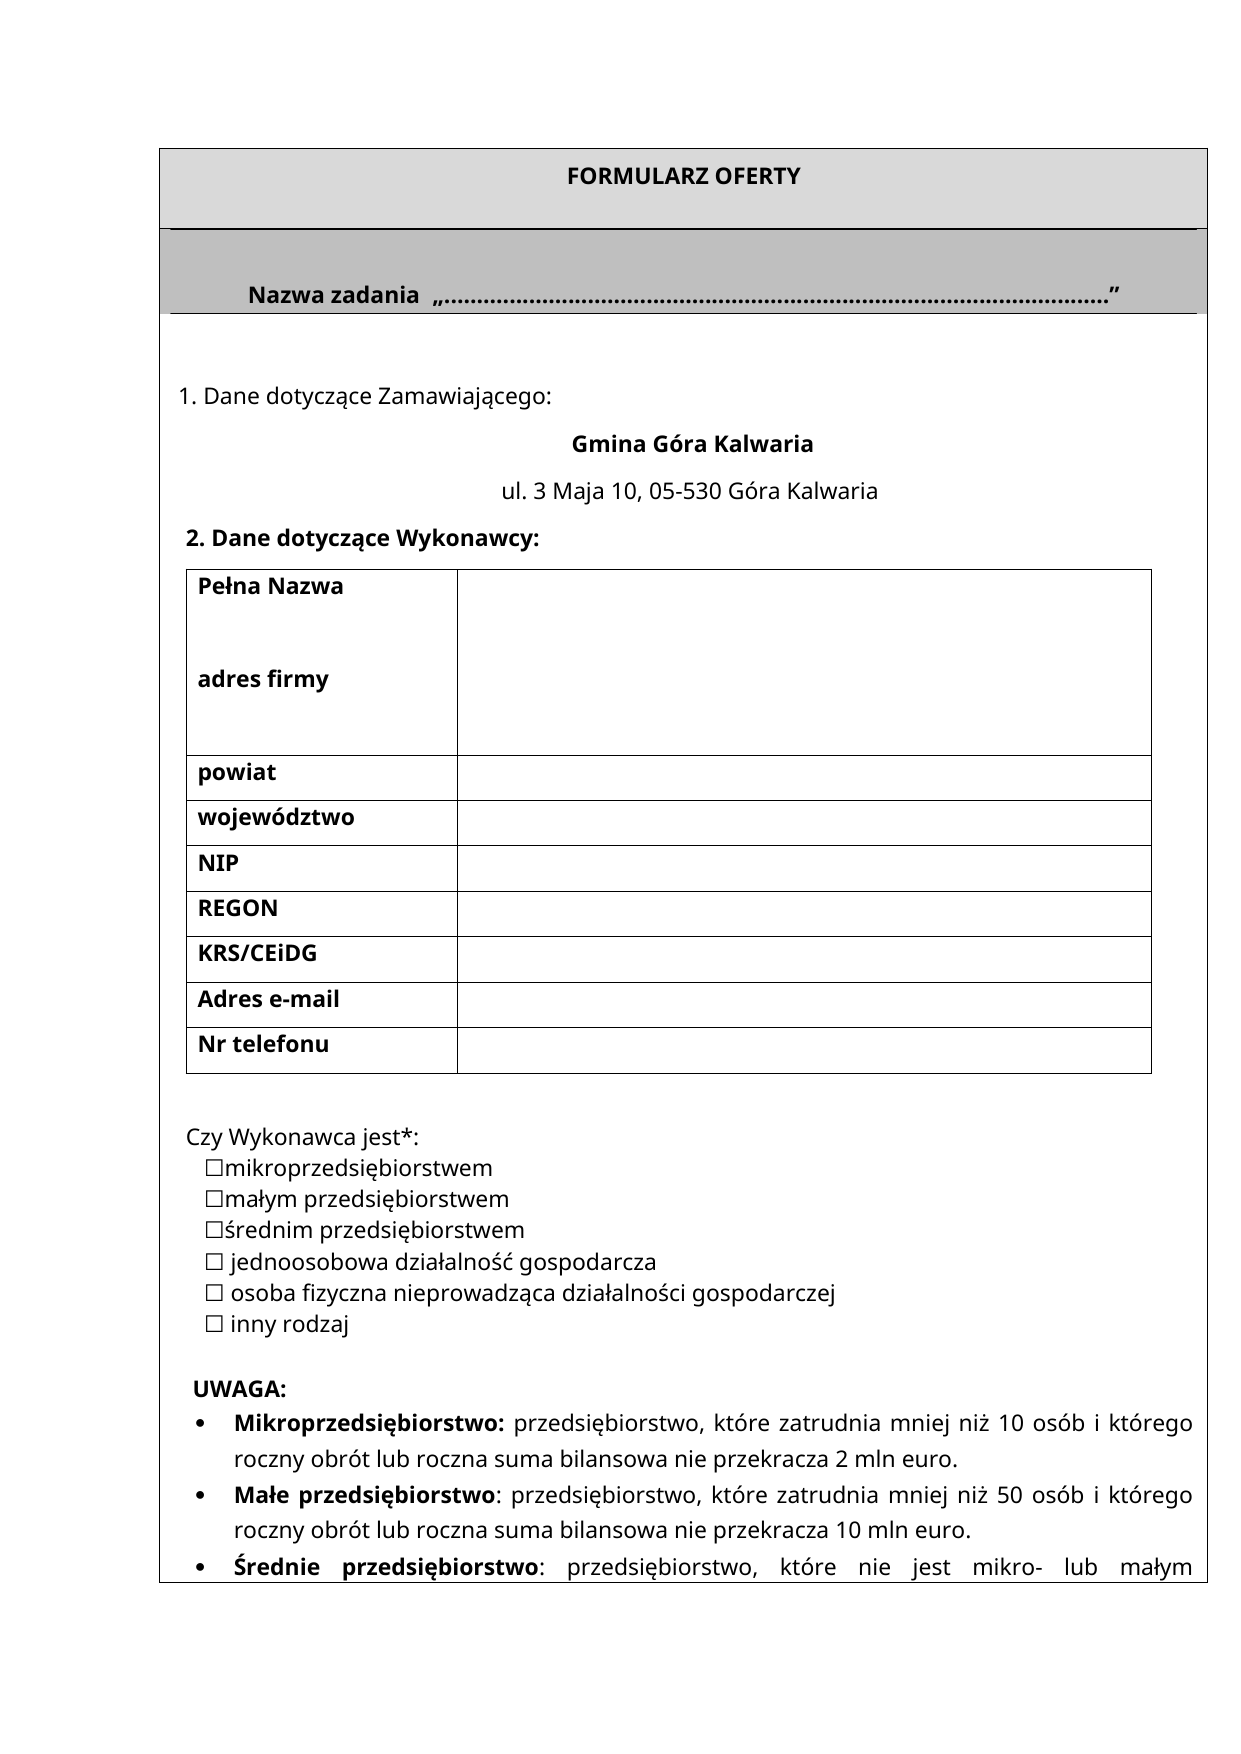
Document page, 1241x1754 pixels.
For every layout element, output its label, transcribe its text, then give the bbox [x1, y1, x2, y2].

table_header FORMULARZ OFERTY [160, 149, 1207, 228]
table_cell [160, 314, 1207, 1582]
